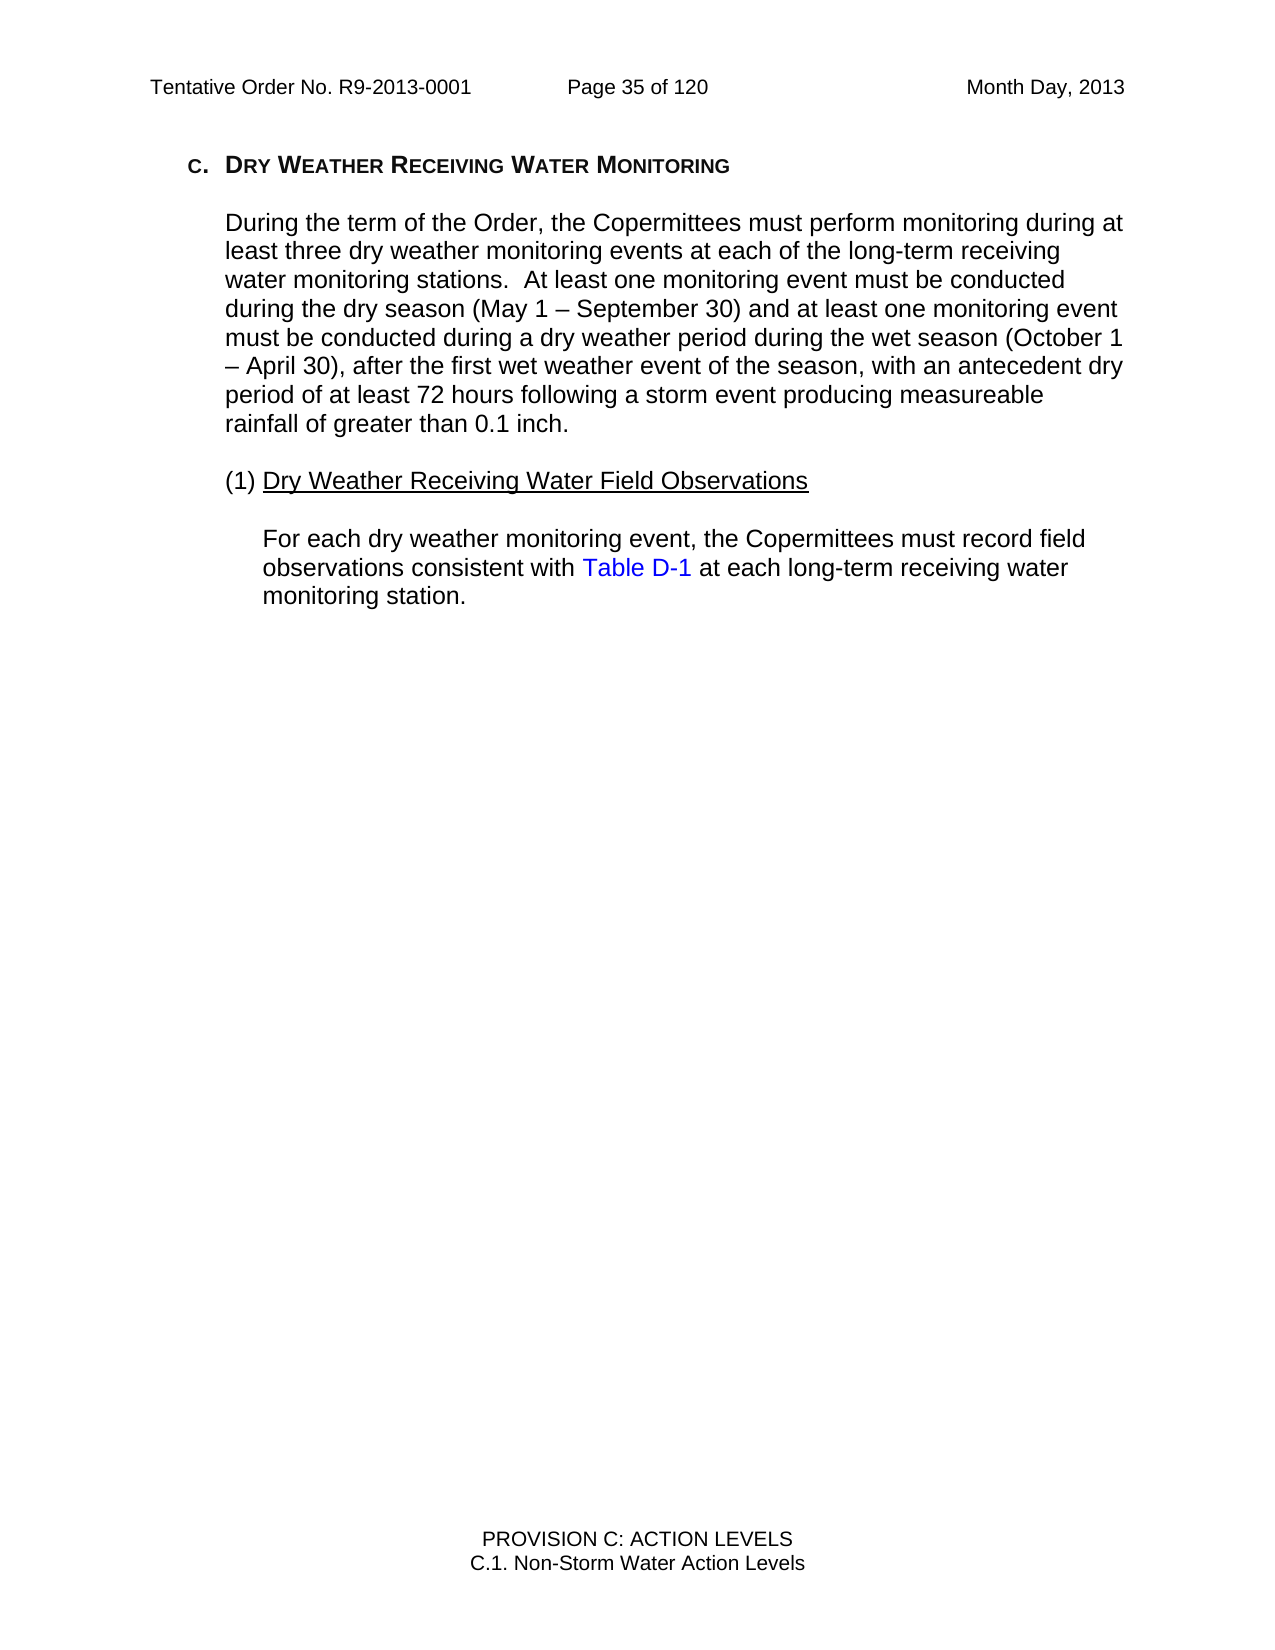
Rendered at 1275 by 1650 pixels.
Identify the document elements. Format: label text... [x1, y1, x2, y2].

subtitle Dry Weather Receiving Water Monitoring [187, 150, 1125, 179]
text During the term of the Order, the Copermittees must perform monitoring during at least three dry weather monitoring events at each of the long-term receiving water monitoring stations. At least one monitoring event must be conducted during the dry season (May 1 – September 30) and at least one monitoring event must be conducted during a dry weather period during the wet season (October 1 – April 30), after the first wet weather event of the season, with an antecedent dry period of at least 72 hours following a storm event producing measureable rainfall of greater than 0.1 inch. [225, 207, 1125, 437]
subtitle Dry Weather Receiving Water Field Observations [225, 466, 1125, 495]
text For each dry weather monitoring event, the Copermittees must record field observations consistent with Table D-1 at each long-term receiving water monitoring station. [262, 524, 1125, 610]
